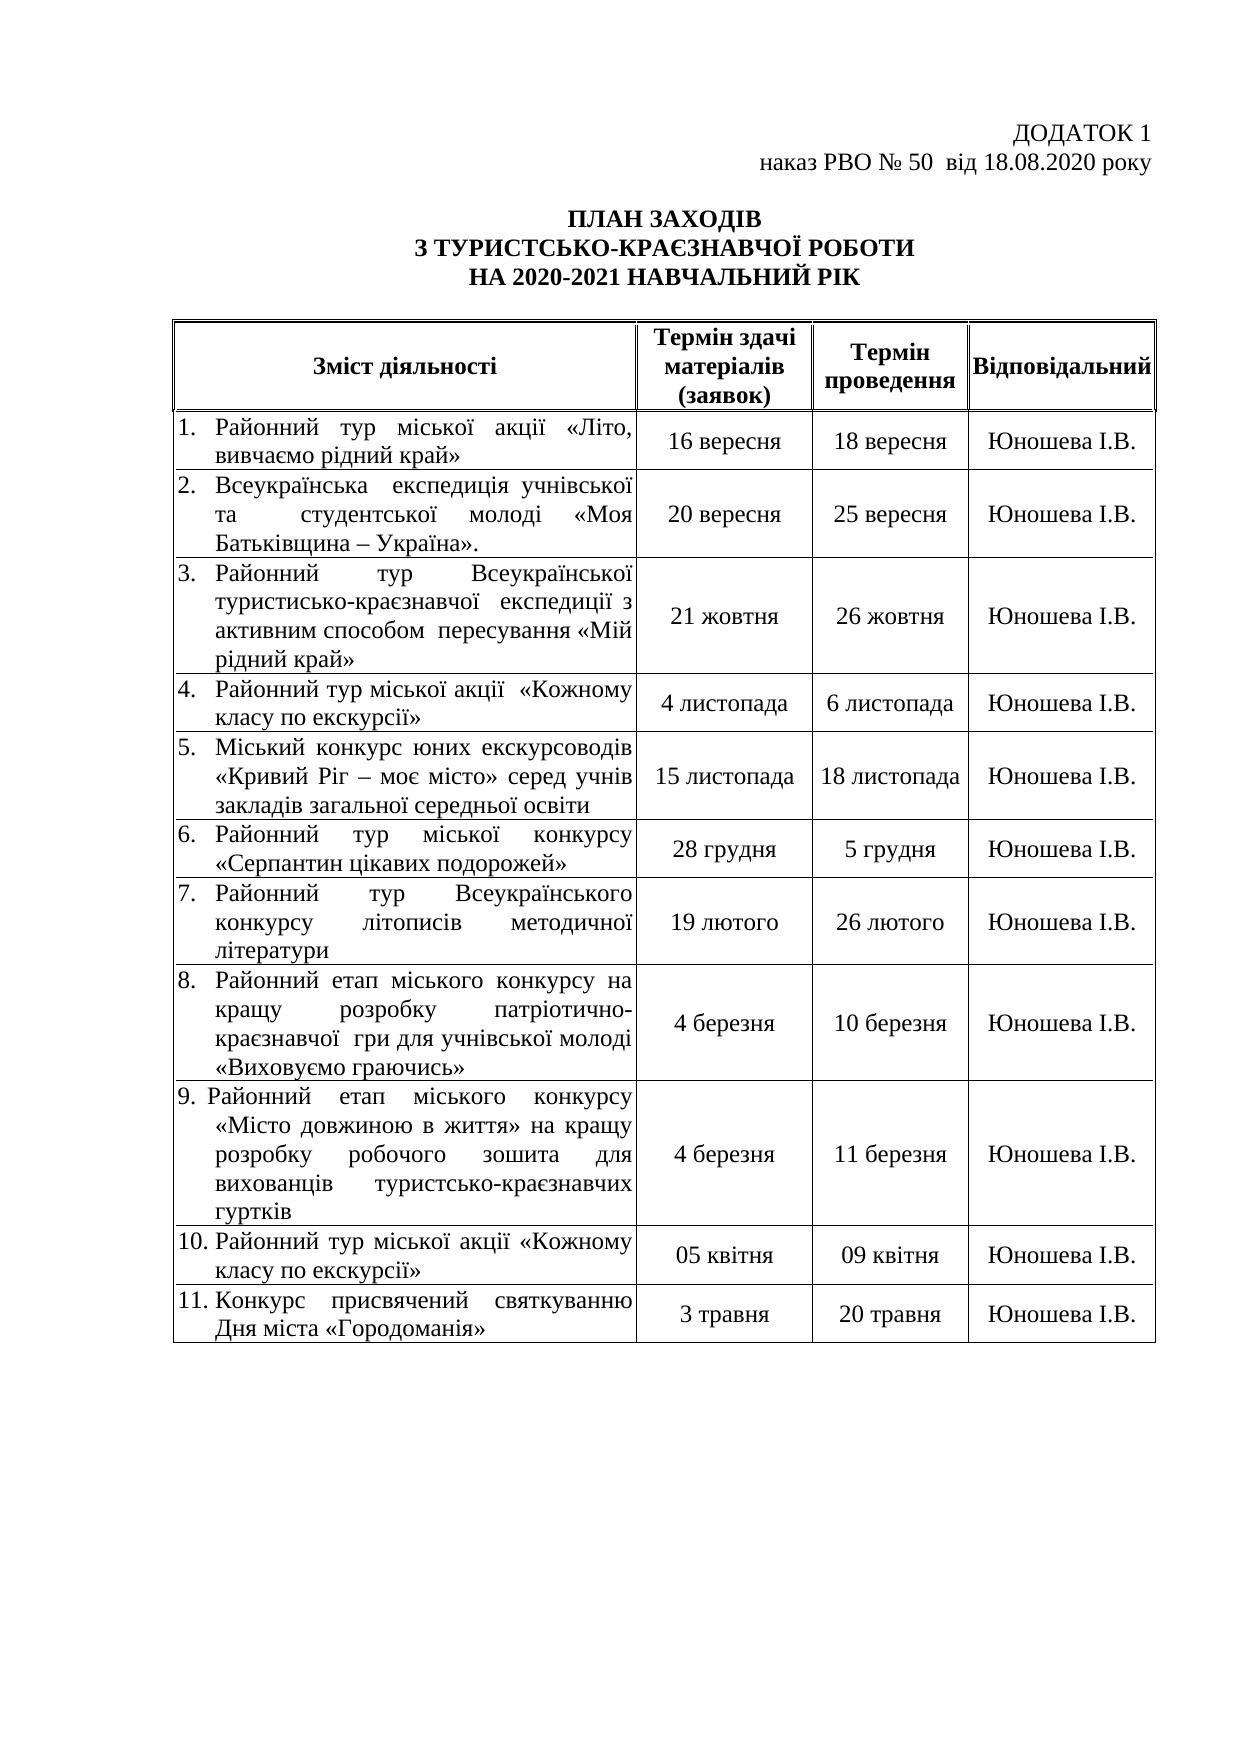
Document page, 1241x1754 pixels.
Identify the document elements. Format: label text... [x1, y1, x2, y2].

table_header Термін проведення [812, 322, 968, 409]
table_cell 4 березня [637, 1081, 812, 1225]
table_cell 18 вересня [813, 412, 968, 469]
table_cell Юношева І.В. [969, 731, 1155, 818]
table_cell Юношева І.В. [969, 877, 1155, 964]
table_cell 09 квітня [813, 1226, 968, 1284]
text НА 2020-2021 НАВЧАЛЬНИЙ РІК [177, 262, 1152, 291]
table_cell 25 вересня [813, 470, 968, 557]
table_cell Юношева І.В. [969, 1080, 1155, 1225]
table_cell 26 лютого [813, 878, 968, 964]
table_cell Юношева І.В. [969, 557, 1155, 673]
table_cell Юношева І.В. [969, 1284, 1155, 1342]
table_cell Районний етап міського конкурсу на кращу розробку патріотично-краєзнавчої гри для учнівської молоді «Виховуємо граючись» [174, 964, 636, 1080]
table_cell Юношева І.В. [969, 819, 1155, 877]
table_cell 10 березня [813, 965, 968, 1080]
table_cell Районний тур міської акції «Кожному класу по екскурсії» [174, 1225, 636, 1284]
table_cell Юношева І.В. [969, 409, 1155, 469]
table_cell 19 лютого [637, 878, 812, 964]
table_cell Районний етап міського конкурсу «Місто довжиною в життя» на кращу розробку робочого зошита для вихованців туристсько-краєзнавчих гуртків [174, 1080, 636, 1225]
table_cell Юношева І.В. [969, 469, 1155, 557]
table_cell Юношева І.В. [969, 964, 1155, 1080]
table_header Відповідальний [968, 322, 1154, 409]
table_cell 18 листопада [813, 732, 968, 818]
table_cell Районний тур Всеукраїнського конкурсу літописів методичної літератури [174, 877, 636, 964]
table_cell 20 вересня [637, 470, 812, 557]
text З ТУРИСТСЬКО-КРАЄЗНАВЧОЇ РОБОТИ [177, 233, 1152, 262]
text ДОДАТОК 1 [177, 118, 1152, 147]
table_cell Юношева І.В. [969, 673, 1155, 731]
table_cell 05 квітня [637, 1226, 812, 1284]
table_cell 15 листопада [637, 732, 812, 818]
text ПЛАН ЗАХОДІВ [177, 204, 1152, 233]
text наказ РВО № 50 від 18.08.2020 року [177, 147, 1152, 176]
table_cell 6 листопада [813, 674, 968, 731]
table_cell 26 жовтня [813, 558, 968, 673]
table_cell 16 вересня [637, 412, 812, 469]
table_cell 28 грудня [637, 820, 812, 877]
table_cell 21 жовтня [637, 558, 812, 673]
table_cell 11 березня [813, 1081, 968, 1225]
table_cell 4 березня [637, 965, 812, 1080]
table_header Термін здачі матеріалів (заявок) [637, 323, 812, 409]
table_header Зміст діяльності [173, 320, 637, 409]
table_cell 5 грудня [813, 820, 968, 877]
table_cell 3 травня [637, 1285, 812, 1342]
table_cell Районний тур міської акції «Літо, вивчаємо рідний край» [174, 409, 636, 469]
table_cell 20 травня [813, 1285, 968, 1342]
table_cell Юношева І.В. [969, 1225, 1155, 1284]
table_cell 4 листопада [637, 674, 812, 731]
